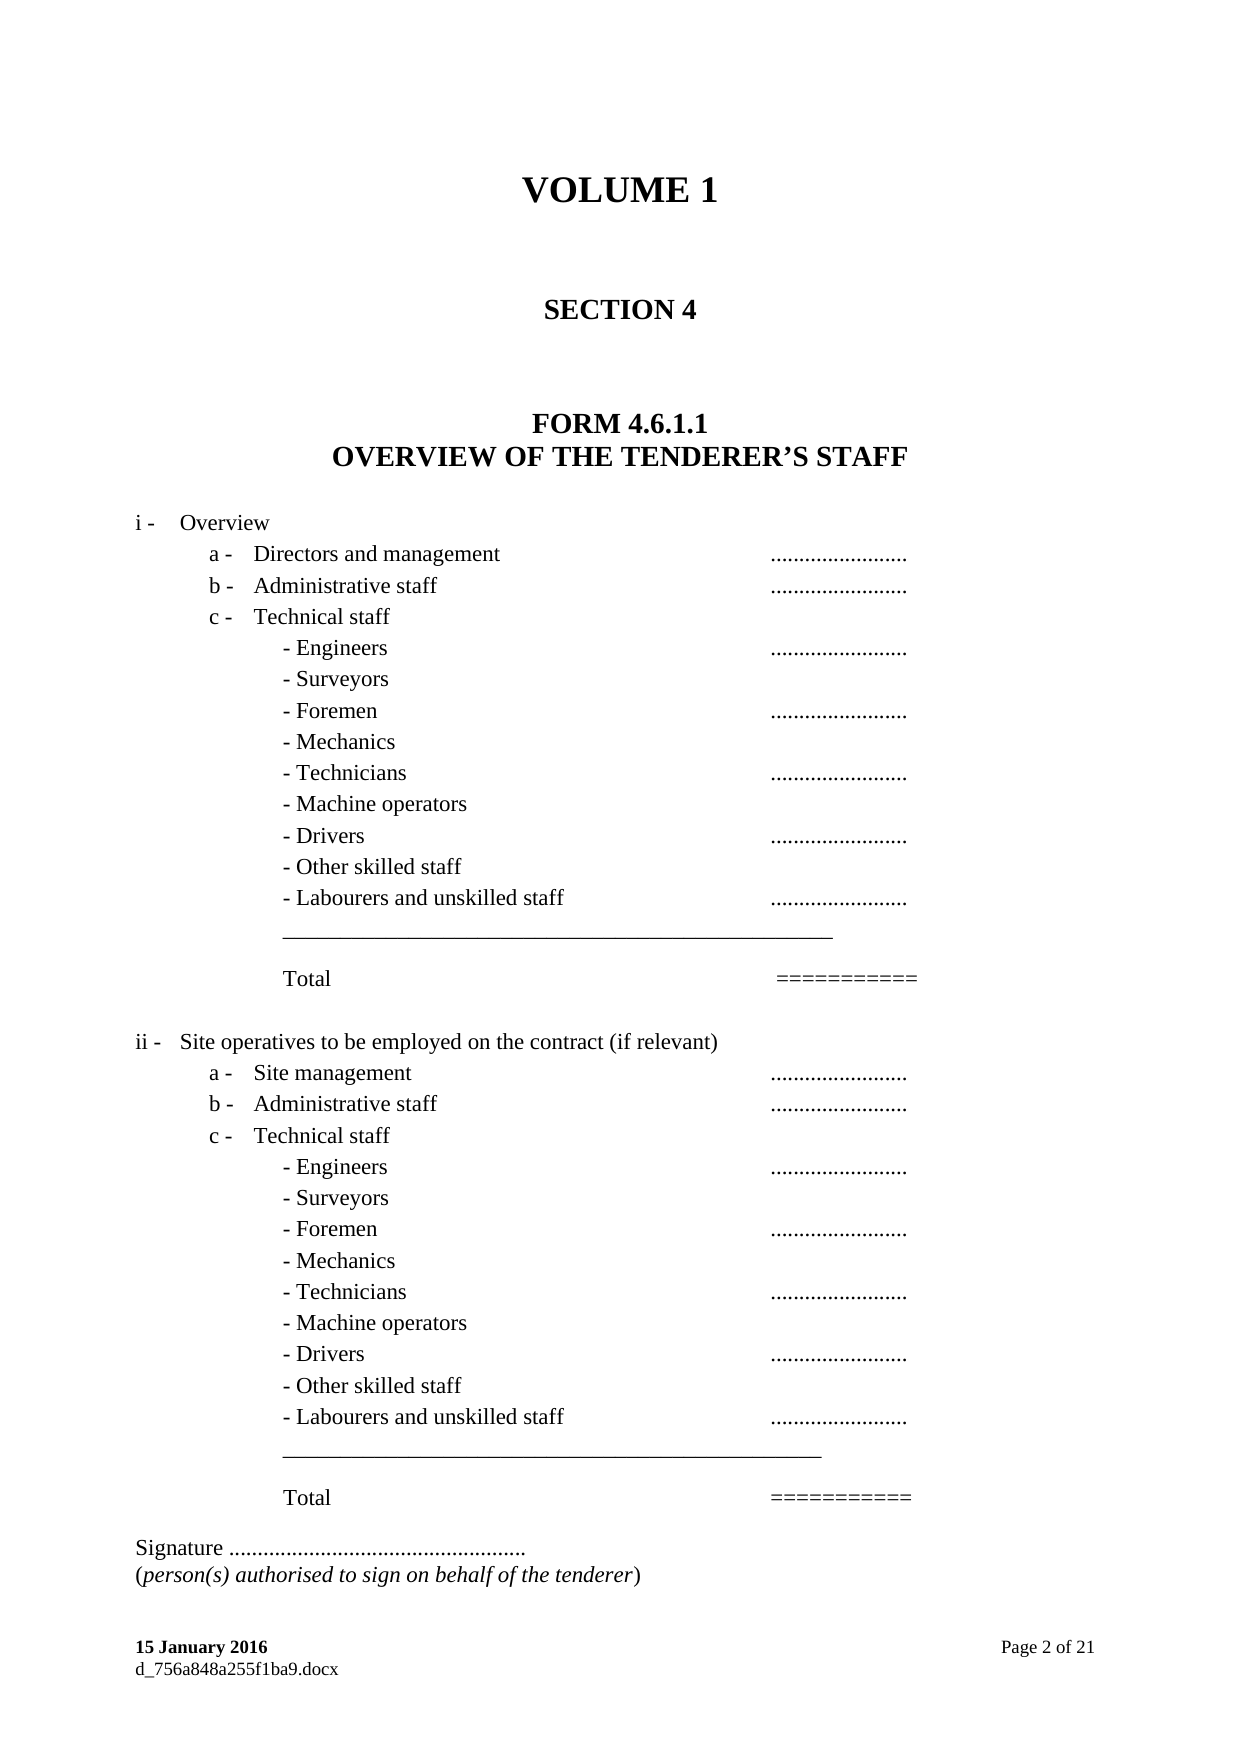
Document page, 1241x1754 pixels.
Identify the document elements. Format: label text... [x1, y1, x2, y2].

text a - Site management ........................ [209, 1061, 1105, 1086]
text - Engineers ........................ [283, 1154, 1105, 1179]
text (person(s) authorised to sign on behalf of the tenderer) [135, 1561, 1105, 1587]
text - Labourers and unskilled staff ........................ [283, 1404, 1105, 1429]
text - Foremen ........................ [283, 1217, 1105, 1242]
text - Engineers ........................ [283, 636, 1105, 661]
text - Machine operators [283, 792, 1105, 817]
text - Surveyors [283, 667, 1105, 692]
text - Other skilled staff [283, 1373, 1105, 1398]
text - Other skilled staff [283, 854, 1105, 879]
text - Labourers and unskilled staff ........................ [283, 886, 1105, 911]
text c - Technical staff [209, 1123, 1105, 1148]
text - Foremen ........................ [283, 698, 1105, 723]
text _______________________________________________ [283, 1436, 1105, 1461]
text ii - Site operatives to be employed on the contract (if relevant) [135, 1029, 1105, 1054]
text - Mechanics [283, 729, 1105, 754]
text - Technicians ........................ [283, 1279, 1105, 1304]
text - Drivers ........................ [283, 823, 1105, 848]
text - Machine operators [283, 1311, 1105, 1336]
text - Mechanics [283, 1248, 1105, 1273]
text SECTION 4 [135, 289, 1105, 327]
text b - Administrative staff ........................ [209, 1092, 1105, 1117]
text c - Technical staff [209, 604, 1105, 629]
text Signature .................................................... [135, 1536, 1105, 1561]
subtitle FORM 4.6.1.1 OVERVIEW OF THE TENDERER’S STAFF [135, 406, 1105, 473]
text i - Overview [135, 511, 1105, 536]
text - Drivers ........................ [283, 1342, 1105, 1367]
text Total =========== [283, 967, 1105, 992]
text ________________________________________________ [283, 917, 1105, 942]
text b - Administrative staff ........................ [209, 573, 1105, 598]
text VOLUME 1 [135, 173, 1105, 210]
text Total =========== [283, 1486, 1105, 1511]
text - Technicians ........................ [283, 761, 1105, 786]
text - Surveyors [283, 1186, 1105, 1211]
text a - Directors and management ........................ [209, 542, 1105, 567]
